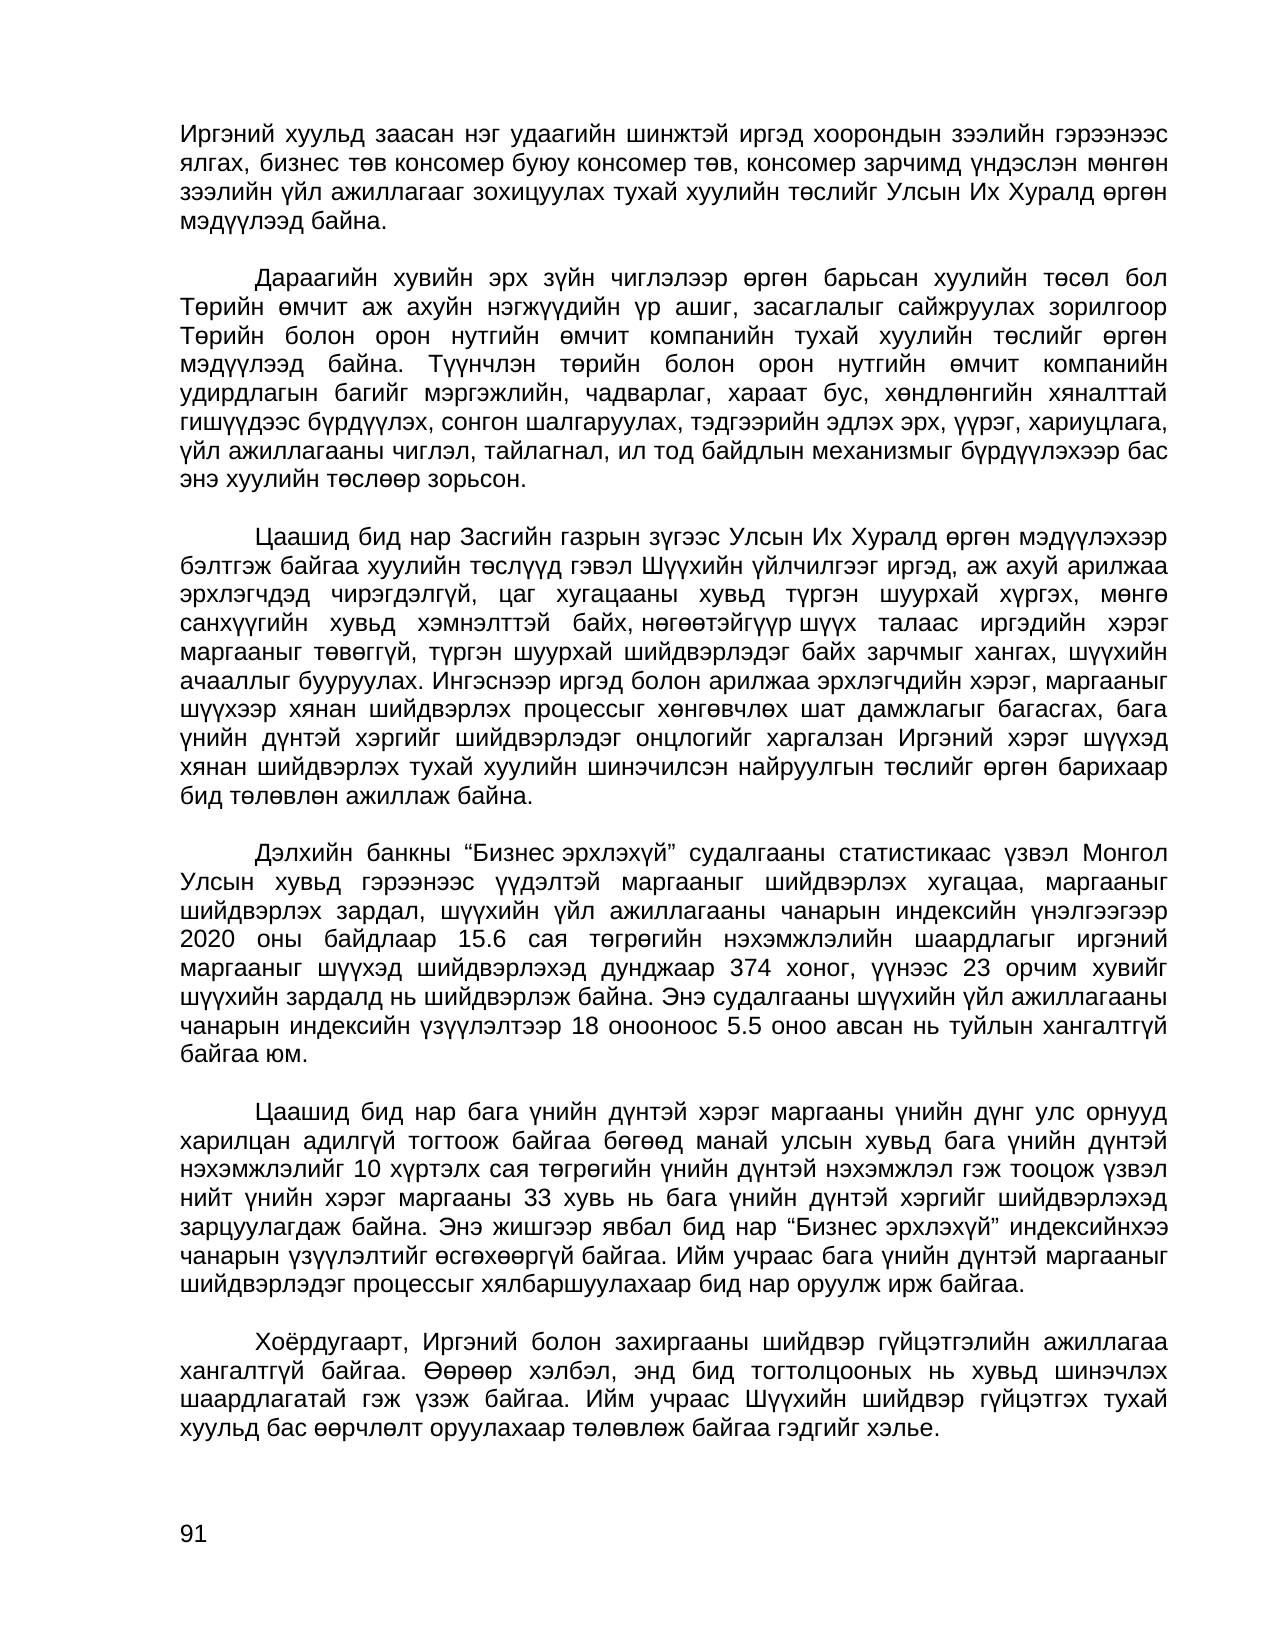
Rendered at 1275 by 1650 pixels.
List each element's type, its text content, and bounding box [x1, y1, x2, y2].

text Хоёрдугаарт, Иргэний болон захиргааны шийдвэр гүйцэтгэлийн ажиллагаа хангалтгүй байгаа. Өөрөөр хэлбэл, энд бид тогтолцооных нь хувьд шинэчлэх шаардлагатай гэж үзэж байгаа. Ийм учраас Шүүхийн шийдвэр гүйцэтгэх тухай хуульд бас өөрчлөлт оруулахаар төлөвлөж байгаа гэдгийг хэлье. [179, 1327, 1169, 1442]
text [179, 119, 1169, 234]
text Дараагийн хувийн эрх зүйн чиглэлээр өргөн барьсан хуулийн төсөл бол Төрийн өмчит аж ахуйн нэгжүүдийн үр ашиг, засаглалыг сайжруулах зорилгоор Төрийн болон орон нутгийн өмчит компанийн тухай хуулийн төслийг өргөн мэдүүлээд байна. Түүнчлэн төрийн болон орон нутгийн өмчит компанийн удирдлагын багийг мэргэжлийн, чадварлаг, хараат бус, хөндлөнгийн хяналттай гишүүдээс бүрдүүлэх, сонгон шалгаруулах, тэдгээрийн эдлэх эрх, үүрэг, хариуцлага, үйл ажиллагааны чиглэл, тайлагнал, ил тод байдлын механизмыг бүрдүүлэхээр бас энэ хуулийн төслөөр зорьсон. [179, 263, 1169, 493]
text Цаашид бид нар бага үнийн дүнтэй хэрэг маргааны үнийн дүнг улс орнууд харилцан адилгүй тогтоож байгаа бөгөөд манай улсын хувьд бага үнийн дүнтэй нэхэмжлэлийг 10 хүртэлх сая төгрөгийн үнийн дүнтэй нэхэмжлэл гэж тооцож үзвэл нийт үнийн хэрэг маргааны 33 хувь нь бага үнийн дүнтэй хэргийг шийдвэрлэхэд зарцуулагдаж байна. Энэ жишгээр явбал бид нар “Бизнес эрхлэхүй” индексийнхээ чанарын үзүүлэлтийг өсгөхөөргүй байгаа. Ийм учраас бага үнийн дүнтэй маргааныг шийдвэрлэдэг процессыг хялбаршуулахаар бид нар оруулж ирж байгаа. [179, 1097, 1169, 1298]
text Цаашид бид нар Засгийн газрын зүгээс Улсын Их Хуралд өргөн мэдүүлэхээр бэлтгэж байгаа хуулийн төслүүд гэвэл Шүүхийн үйлчилгээг иргэд, аж ахуй арилжаа эрхлэгчдэд чирэгдэлгүй, цаг хугацааны хувьд түргэн шуурхай хүргэх, мөнгө санхүүгийн хувьд хэмнэлттэй байх, нөгөөтэйгүүр шүүх талаас иргэдийн хэрэг маргааныг төвөггүй, түргэн шуурхай шийдвэрлэдэг байх зарчмыг хангах, шүүхийн ачааллыг бууруулах. Ингэснээр иргэд болон арилжаа эрхлэгчдийн хэрэг, маргааныг шүүхээр хянан шийдвэрлэх процессыг хөнгөвчлөх шат дамжлагыг багасгах, бага үнийн дүнтэй хэргийг шийдвэрлэдэг онцлогийг харгалзан Иргэний хэрэг шүүхэд хянан шийдвэрлэх тухай хуулийн шинэчилсэн найруулгын төслийг өргөн барихаар бид төлөвлөн ажиллаж байна. [179, 522, 1169, 809]
text Дэлхийн банкны “Бизнес эрхлэхүй” судалгааны статистикаас үзвэл Монгол Улсын хувьд гэрээнээс үүдэлтэй маргааныг шийдвэрлэх хугацаа, маргааныг шийдвэрлэх зардал, шүүхийн үйл ажиллагааны чанарын индексийн үнэлгээгээр 2020 оны байдлаар 15.6 сая төгрөгийн нэхэмжлэлийн шаардлагыг иргэний маргааныг шүүхэд шийдвэрлэхэд дунджаар 374 хоног, үүнээс 23 орчим хувийг шүүхийн зардалд нь шийдвэрлэж байна. Энэ судалгааны шүүхийн үйл ажиллагааны чанарын индексийн үзүүлэлтээр 18 онооноос 5.5 оноо авсан нь туйлын хангалтгүй байгаа юм. [179, 838, 1169, 1068]
